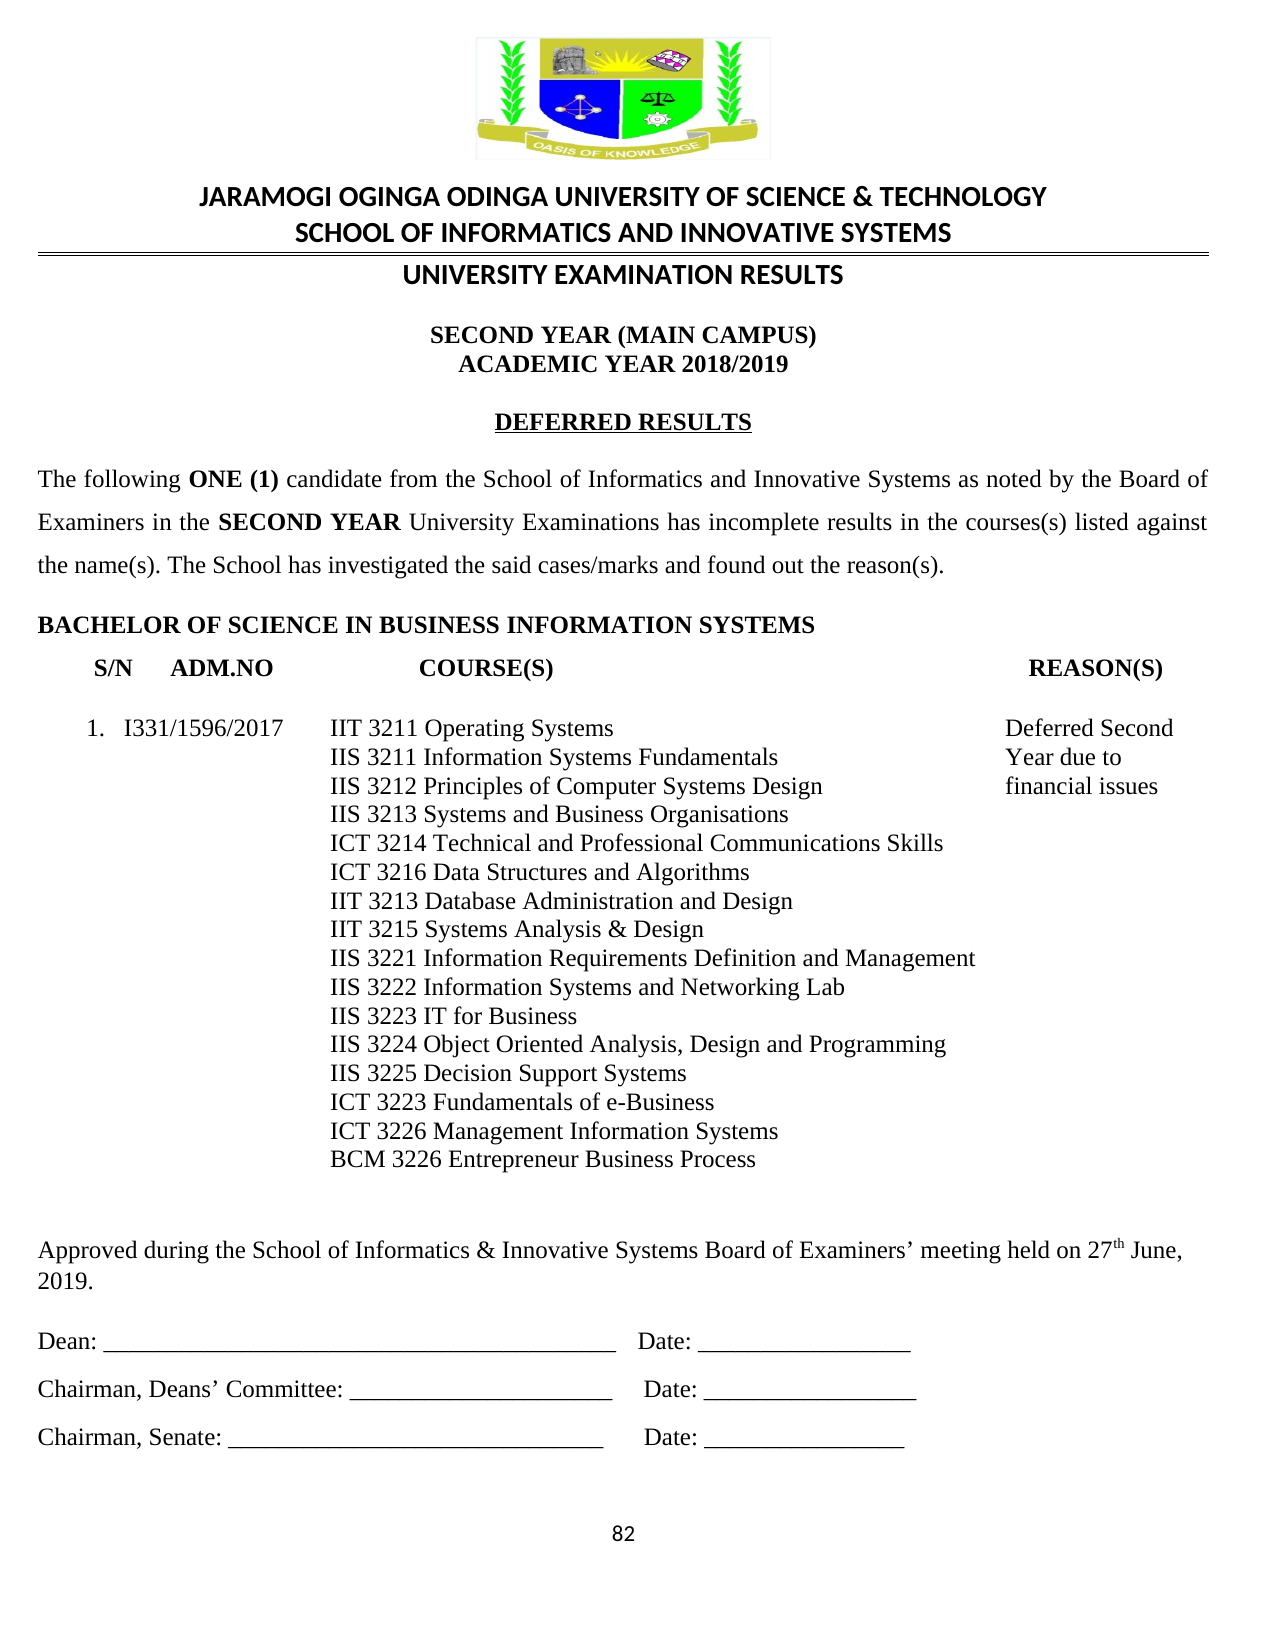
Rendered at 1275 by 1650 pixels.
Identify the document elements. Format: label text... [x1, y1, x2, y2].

text The following ONE (1) candidate from the School of Informatics and Innovative Systems as noted by the Board of Examiners in the SECOND YEAR University Examinations has incomplete results in the courses(s) listed against the name(s). The School has investigated the said cases/marks and found out the reason(s). [37, 464, 1209, 579]
text SCHOOL OF INFORMATICS AND INNOVATIVE SYSTEMS [37, 214, 1209, 256]
text BACHELOR OF SCIENCE IN BUSINESS INFORMATION SYSTEMS [37, 610, 1209, 639]
text S/N ADM.NO COURSE(S) REASON(S) [37, 653, 1209, 682]
text ACADEMIC YEAR 2018/2019 [37, 349, 1209, 378]
text SECOND YEAR (MAIN CAMPUS) [37, 321, 1209, 349]
picture [475, 37, 771, 160]
text Dean: _________________________________________ Date: _________________ [37, 1326, 1209, 1355]
text Chairman, Deans’ Committee: _____________________ Date: _________________ [37, 1374, 1209, 1403]
text DEFERRED RESULTS [37, 407, 1209, 436]
table_header IIT 3211 Operating Systems IIS 3211 Information Systems Fundamentals IIS 3212 Principles of Computer Systems Design IIS 3213 Systems and Business Organisations ICT 3214 Technical and Professional Communications Skills ICT 3216 Data Structures and Algorithms IIT 3213 Database Administration and Design IIT 3215 Systems Analysis & Design IIS 3221 Information Requirements Definition and Management IIS 3222 Information Systems and Networking Lab IIS 3223 IT for Business IIS 3224 Object Oriented Analysis, Design and Programming IIS 3225 Decision Support Systems ICT 3223 Fundamentals of e-Business ICT 3226 Management Information Systems BCM 3226 Entrepreneur Business Process [319, 713, 994, 1173]
text Approved during the School of Informatics & Innovative Systems Board of Examiners’ meeting held on 27th June, 2019. [37, 1235, 1209, 1295]
text JARAMOGI OGINGA ODINGA UNIVERSITY OF SCIENCE & TECHNOLOGY [37, 178, 1209, 214]
table_header Deferred Second Year due to financial issues [994, 713, 1191, 1173]
text UNIVERSITY EXAMINATION RESULTS [37, 256, 1209, 292]
text Chairman, Senate: ______________________________ Date: ________________ [37, 1422, 1209, 1450]
table_header I331/1596/2017 [38, 713, 319, 1173]
